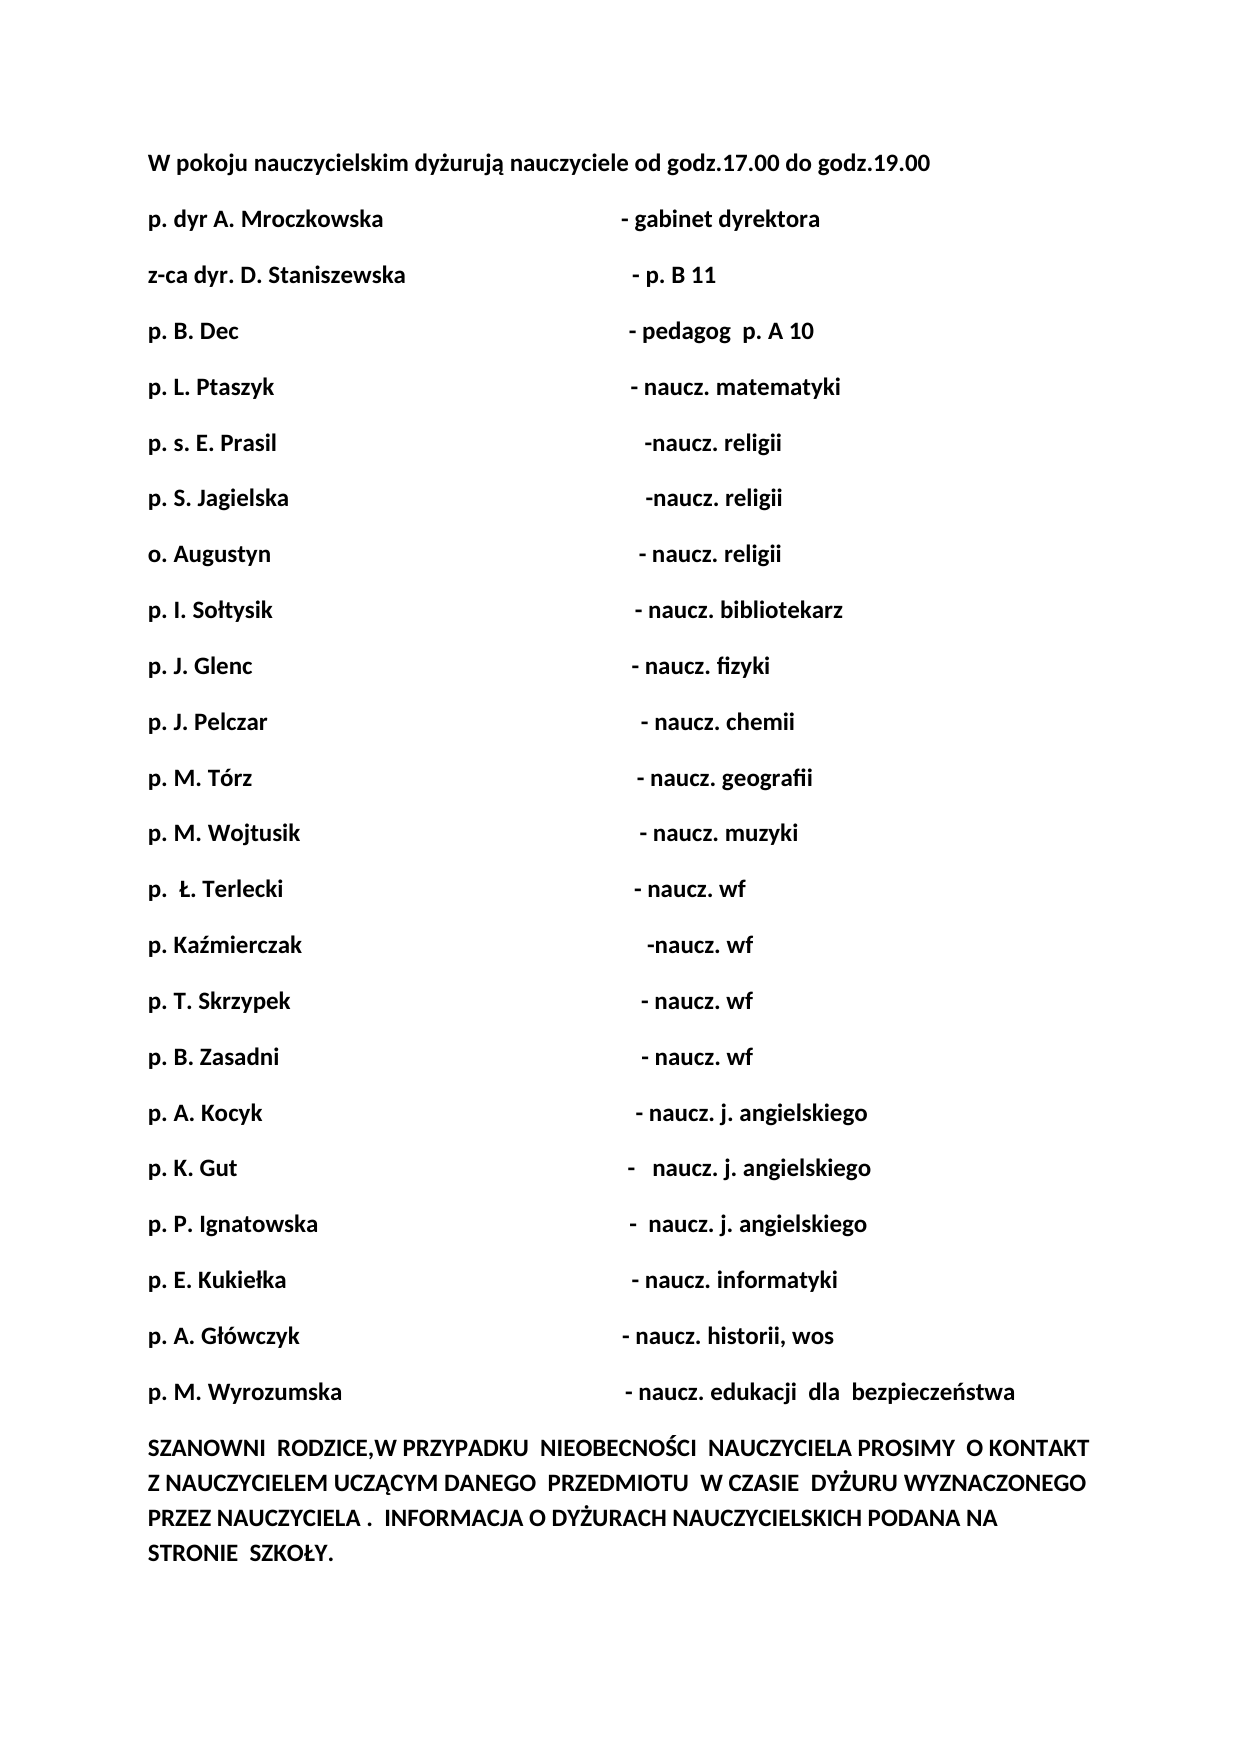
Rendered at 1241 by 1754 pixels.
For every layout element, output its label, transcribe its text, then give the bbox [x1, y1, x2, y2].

text p. S. Jagielska -naucz. religii [148, 483, 1093, 513]
text p. dyr A. Mroczkowska - gabinet dyrektora [148, 203, 1093, 234]
text p. Kaźmierczak -naucz. wf [148, 929, 1093, 960]
text o. Augustyn - naucz. religii [148, 538, 1093, 569]
text p. A. Główczyk - naucz. historii, wos [148, 1320, 1093, 1351]
text p. M. Wyrozumska - naucz. edukacji dla bezpieczeństwa [148, 1376, 1093, 1406]
text p. J. Pelczar - naucz. chemii [148, 706, 1093, 736]
text p. A. Kocyk - naucz. j. angielskiego [148, 1097, 1093, 1127]
text p. K. Gut - naucz. j. angielskiego [148, 1153, 1093, 1183]
text p. L. Ptaszyk - naucz. matematyki [148, 371, 1093, 401]
text p. P. Ignatowska - naucz. j. angielskiego [148, 1208, 1093, 1239]
text p. T. Skrzypek - naucz. wf [148, 985, 1093, 1016]
text p. s. E. Prasil -naucz. religii [148, 427, 1093, 457]
text z-ca dyr. D. Staniszewska - p. B 11 [148, 259, 1093, 290]
text p. I. Sołtysik - naucz. bibliotekarz [148, 594, 1093, 625]
text p. J. Glenc - naucz. fizyki [148, 650, 1093, 681]
text p. Ł. Terlecki - naucz. wf [148, 873, 1093, 904]
text SZANOWNI RODZICE,W PRZYPADKU NIEOBECNOŚCI NAUCZYCIELA PROSIMY O KONTAKT Z NAUCZYCIELEM UCZĄCYM DANEGO PRZEDMIOTU W CZASIE DYŻURU WYZNACZONEGO PRZEZ NAUCZYCIELA . INFORMACJA O DYŻURACH NAUCZYCIELSKICH PODANA NA STRONIE SZKOŁY. [148, 1432, 1093, 1567]
text p. M. Tórz - naucz. geografii [148, 762, 1093, 792]
text W pokoju nauczycielskim dyżurują nauczyciele od godz.17.00 do godz.19.00 [148, 148, 1093, 178]
text p. B. Zasadni - naucz. wf [148, 1041, 1093, 1071]
text p. M. Wojtusik - naucz. muzyki [148, 818, 1093, 848]
text p. B. Dec - pedagog p. A 10 [148, 315, 1093, 346]
text p. E. Kukiełka - naucz. informatyki [148, 1264, 1093, 1295]
